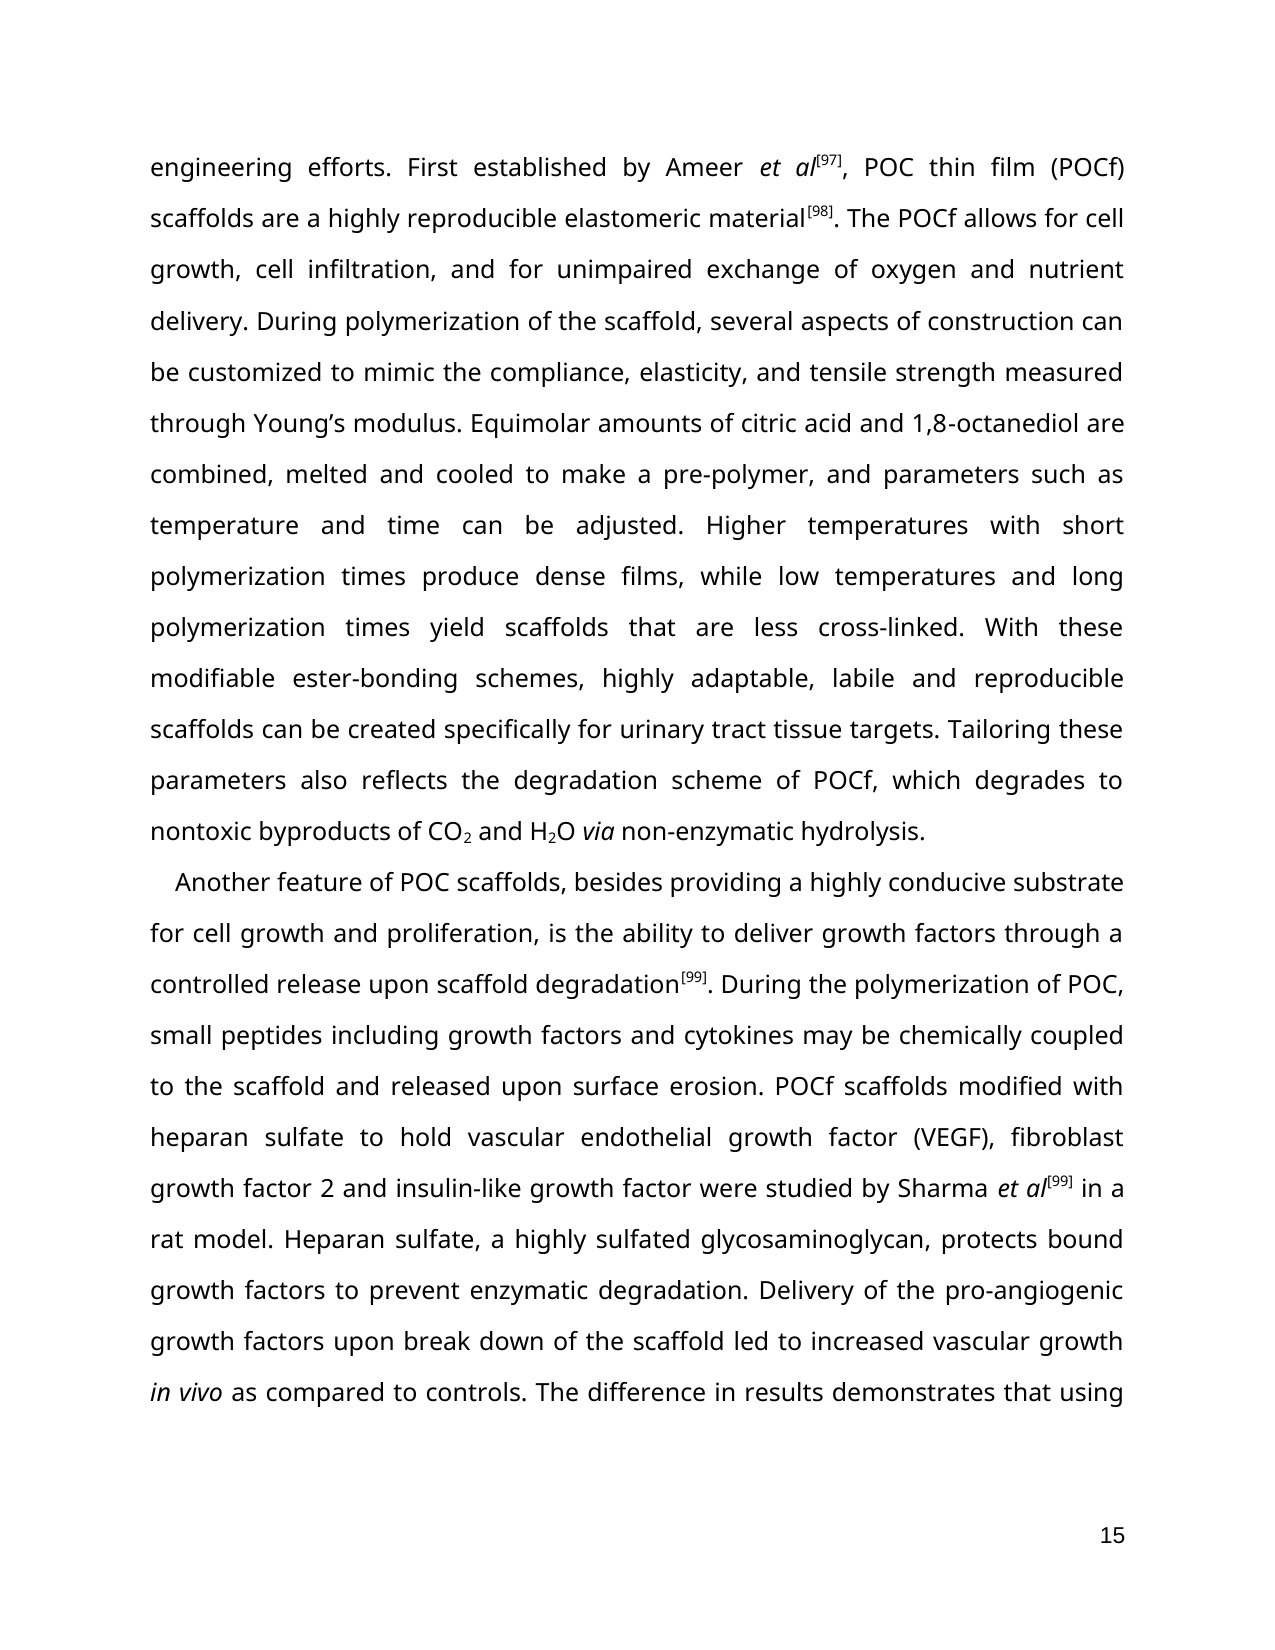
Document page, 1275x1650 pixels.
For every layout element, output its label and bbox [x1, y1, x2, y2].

text [150, 150, 1125, 848]
text [150, 864, 1125, 1409]
